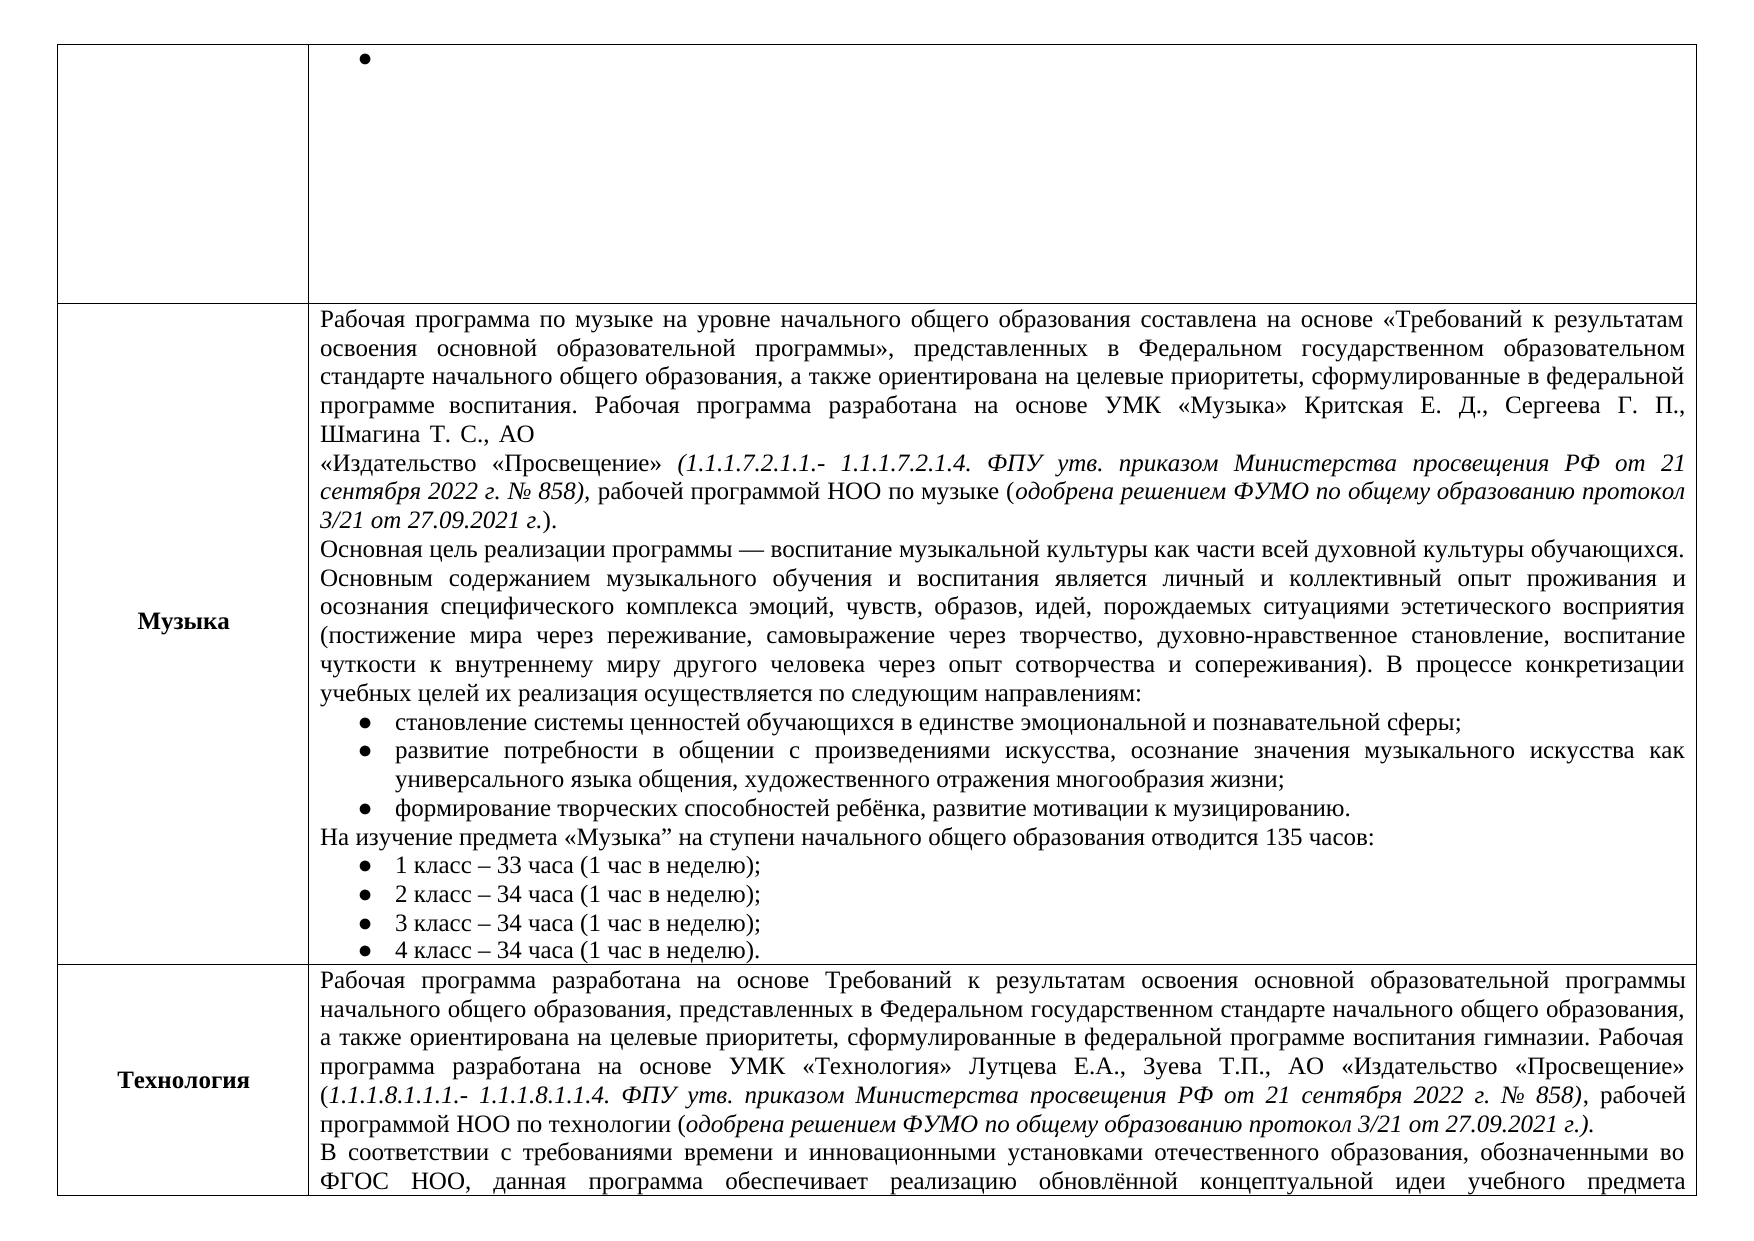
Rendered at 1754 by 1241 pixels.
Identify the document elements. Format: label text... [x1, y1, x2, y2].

table_cell Технология [58, 965, 308, 1195]
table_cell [309, 965, 1696, 1195]
table_cell Рабочая программа по музыке на уровне начального общего образования составлена на основе «Требований к результатам освоения основной образовательной программы», представленных в Федеральном государственном образовательном стандарте начального общего образования, а также ориентирована на целевые приоритеты, сформулированные в федеральной программе воспитания. Рабочая программа разработана на основе УМК «Музыка» Критская Е. Д., Сергеева Г. П., Шмагина Т. С., АО «Издательство «Просвещение» (1.1.1.7.2.1.1.- 1.1.1.7.2.1.4. ФПУ утв. приказом Министерства просвещения РФ от 21 сентября 2022 г. № 858), рабочей программой НОО по музыке (одобрена решением ФУМО по общему образованию протокол 3/21 от 27.09.2021 г.). Основная цель реализации программы — воспитание музыкальной культуры как части всей духовной культуры обучающихся. Основным содержанием музыкального обучения и воспитания является личный и коллективный опыт проживания и осознания специфического комплекса эмоций, чувств, образов, идей, порождаемых ситуациями эстетического восприятия (постижение мира через переживание, самовыражение через творчество, духовно-нравственное становление, воспитание чуткости к внутреннему миру другого человека через опыт сотворчества и сопереживания). В процессе конкретизации учебных целей их реализация осуществляется по следующим направлениям: становление системы ценностей обучающихся в единстве эмоциональной и познавательной сферы; развитие потребности в общении с произведениями искусства, осознание значения музыкального искусства как универсального языка общения, художественного отражения многообразия жизни; формирование творческих способностей ребёнка, развитие мотивации к музицированию. На изучение предмета «Музыка” на ступени начального общего образования отводится 135 часов: 1 класс – 33 часа (1 час в неделю); 2 класс – 34 часа (1 час в неделю); 3 класс – 34 часа (1 час в неделю); 4 класс – 34 часа (1 час в неделю). [309, 304, 1696, 964]
table_header [309, 45, 1696, 303]
table_cell Музыка [58, 304, 308, 964]
table_header [58, 45, 308, 303]
